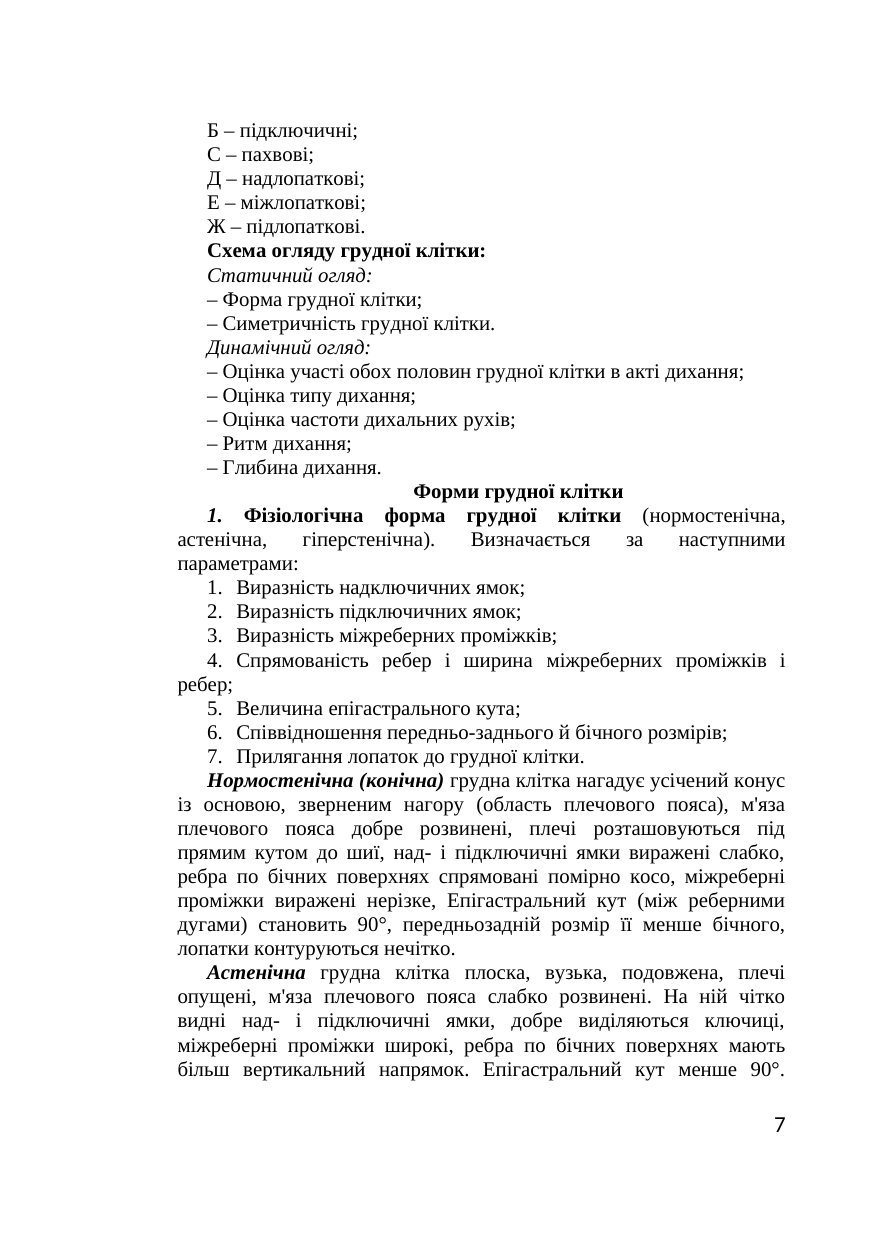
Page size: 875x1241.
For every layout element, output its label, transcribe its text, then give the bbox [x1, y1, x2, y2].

text Д – надлопаткові; [177, 166, 786, 190]
text Статичний огляд: [177, 262, 786, 287]
text С – пахвові; [177, 142, 786, 166]
text Динамічний огляд: [177, 335, 786, 359]
list Співвідношення передньо-заднього й бічного розмірів; [177, 720, 786, 744]
list Прилягання лопаток до грудної клітки. [177, 744, 786, 768]
text Ж – підлопаткові. [177, 214, 786, 238]
text – Оцінка участі обох половин грудної клітки в акті дихання; [177, 359, 786, 383]
text – Форма грудної клітки; [177, 287, 786, 311]
text Е – міжлопаткові; [177, 190, 786, 214]
list Величина епігастрального кута; [177, 696, 786, 720]
text – Глибина дихання. [177, 455, 786, 479]
list Виразність підключичних ямок; [177, 599, 786, 623]
text Схема огляду грудної клітки: [177, 238, 786, 262]
list Виразність міжреберних проміжків; [177, 623, 786, 647]
list Спрямованість ребер і ширина міжреберних проміжків і ребер; [177, 647, 786, 696]
text 1. Фізіологічна форма грудної клітки (нормостенічна, астенічна, гіперстенічна). Визначається за наступними параметрами: [177, 503, 786, 575]
text Б – підключичні; [177, 118, 786, 142]
text Форми грудної клітки [177, 479, 786, 503]
text – Ритм дихання; [177, 431, 786, 455]
list Виразність надключичних ямок; [177, 575, 786, 599]
text – Симетричність грудної клітки. [177, 311, 786, 335]
text Нормостенічна (конічна) грудна клітка нагадує усічений конус із основою, зверненим нагору (область плечового пояса), м'яза плечового пояса добре розвинені, плечі розташовуються під прямим кутом до шиї, над- і підключичні ямки виражені слабко, ребра по бічних поверхнях спрямовані помірно косо, міжреберні проміжки виражені нерізке, Епігастральний кут (між реберними дугами) становить 90°, передньозадній розмір її менше бічного, лопатки контуруються нечітко. [177, 768, 786, 960]
text – Оцінка типу дихання; [177, 383, 786, 407]
text – Оцінка частоти дихальних рухів; [177, 407, 786, 431]
